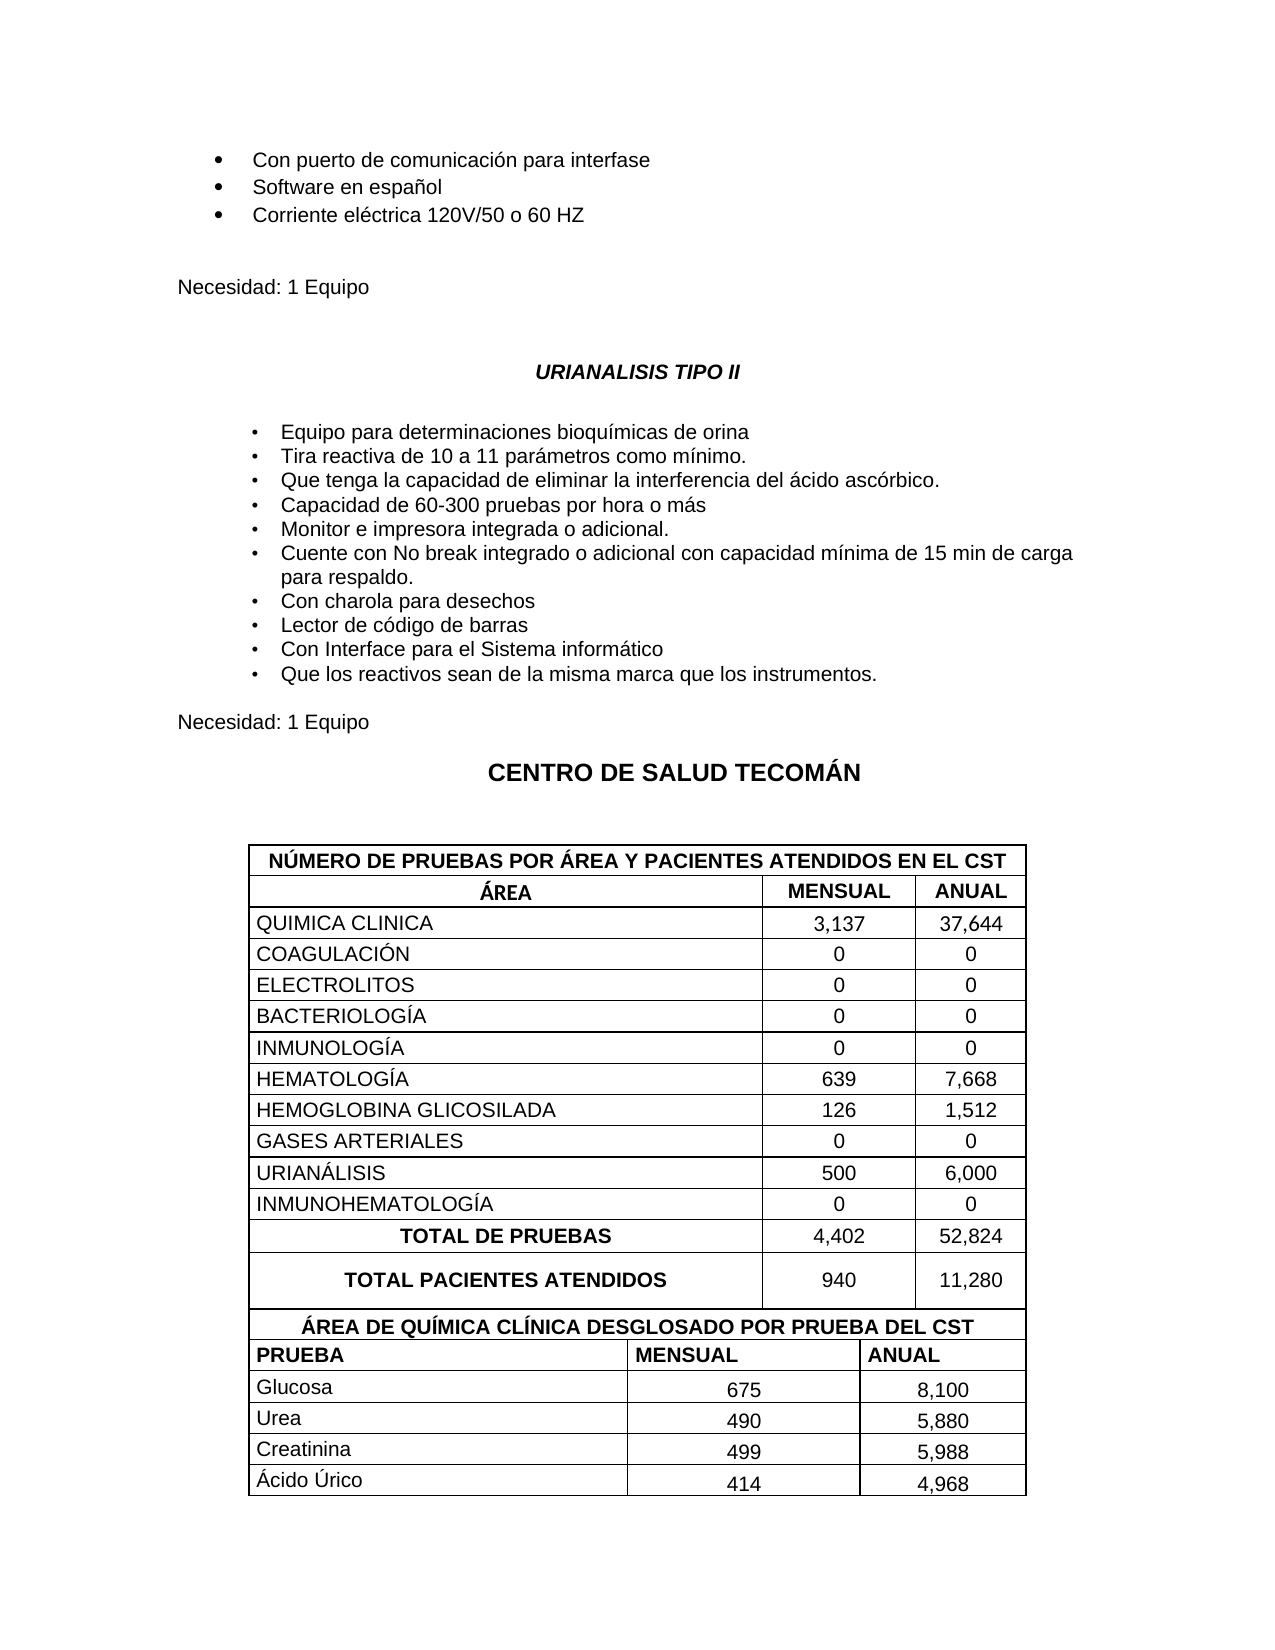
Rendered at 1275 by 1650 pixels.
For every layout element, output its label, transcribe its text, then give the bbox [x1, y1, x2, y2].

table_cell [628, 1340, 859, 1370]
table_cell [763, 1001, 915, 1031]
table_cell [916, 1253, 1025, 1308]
list Con puerto de comunicación para interfase [215, 148, 1098, 172]
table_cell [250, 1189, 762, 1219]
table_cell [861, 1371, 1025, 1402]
list Con charola para desechos [251, 589, 1098, 613]
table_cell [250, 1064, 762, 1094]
text Necesidad: 1 Equipo [177, 709, 1098, 733]
list Cuente con No break integrado o adicional con capacidad mínima de 15 min de carga para respaldo. [251, 541, 1098, 589]
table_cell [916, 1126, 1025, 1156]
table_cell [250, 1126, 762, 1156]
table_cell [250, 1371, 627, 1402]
list Con Interface para el Sistema informático [251, 637, 1098, 661]
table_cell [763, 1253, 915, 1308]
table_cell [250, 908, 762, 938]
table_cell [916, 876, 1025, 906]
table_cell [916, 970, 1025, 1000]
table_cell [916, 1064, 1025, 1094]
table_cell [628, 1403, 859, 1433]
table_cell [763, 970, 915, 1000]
list Tira reactiva de 10 a 11 parámetros como mínimo. [251, 444, 1098, 468]
list Capacidad de 60-300 pruebas por hora o más [251, 492, 1098, 517]
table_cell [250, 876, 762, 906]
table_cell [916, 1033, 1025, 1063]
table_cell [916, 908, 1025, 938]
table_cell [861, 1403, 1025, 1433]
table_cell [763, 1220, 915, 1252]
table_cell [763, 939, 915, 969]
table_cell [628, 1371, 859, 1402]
list Que los reactivos sean de la misma marca que los instrumentos. [251, 661, 1098, 686]
list Equipo para determinaciones bioquímicas de orina [251, 420, 1098, 444]
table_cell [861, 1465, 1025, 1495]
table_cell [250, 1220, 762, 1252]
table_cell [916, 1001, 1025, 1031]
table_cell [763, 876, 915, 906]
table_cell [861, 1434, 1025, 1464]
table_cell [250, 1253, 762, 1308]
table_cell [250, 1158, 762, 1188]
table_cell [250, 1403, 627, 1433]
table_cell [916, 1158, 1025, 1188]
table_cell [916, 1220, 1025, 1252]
list Que tenga la capacidad de eliminar la interferencia del ácido ascórbico. [251, 468, 1098, 492]
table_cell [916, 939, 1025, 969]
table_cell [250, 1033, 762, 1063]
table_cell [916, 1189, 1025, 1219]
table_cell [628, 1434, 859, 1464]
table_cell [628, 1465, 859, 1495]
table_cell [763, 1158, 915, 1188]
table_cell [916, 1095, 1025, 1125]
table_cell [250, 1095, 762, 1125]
text CENTRO DE SALUD TECOMÁN [251, 758, 1098, 786]
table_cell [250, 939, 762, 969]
list Lector de código de barras [251, 613, 1098, 637]
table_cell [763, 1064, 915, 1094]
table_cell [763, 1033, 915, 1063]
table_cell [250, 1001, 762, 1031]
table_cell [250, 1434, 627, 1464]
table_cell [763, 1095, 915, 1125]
list Monitor e impresora integrada o adicional. [251, 517, 1098, 541]
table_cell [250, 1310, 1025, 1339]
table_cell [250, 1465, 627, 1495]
list Software en español [215, 175, 1098, 199]
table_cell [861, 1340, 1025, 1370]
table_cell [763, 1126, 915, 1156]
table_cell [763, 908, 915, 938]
list Corriente eléctrica 120V/50 o 60 HZ [215, 203, 1098, 227]
text Necesidad: 1 Equipo [177, 275, 1098, 299]
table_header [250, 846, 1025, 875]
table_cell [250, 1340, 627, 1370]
text URIANALISIS TIPO II [177, 359, 1098, 383]
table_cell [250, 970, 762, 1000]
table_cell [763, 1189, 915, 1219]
